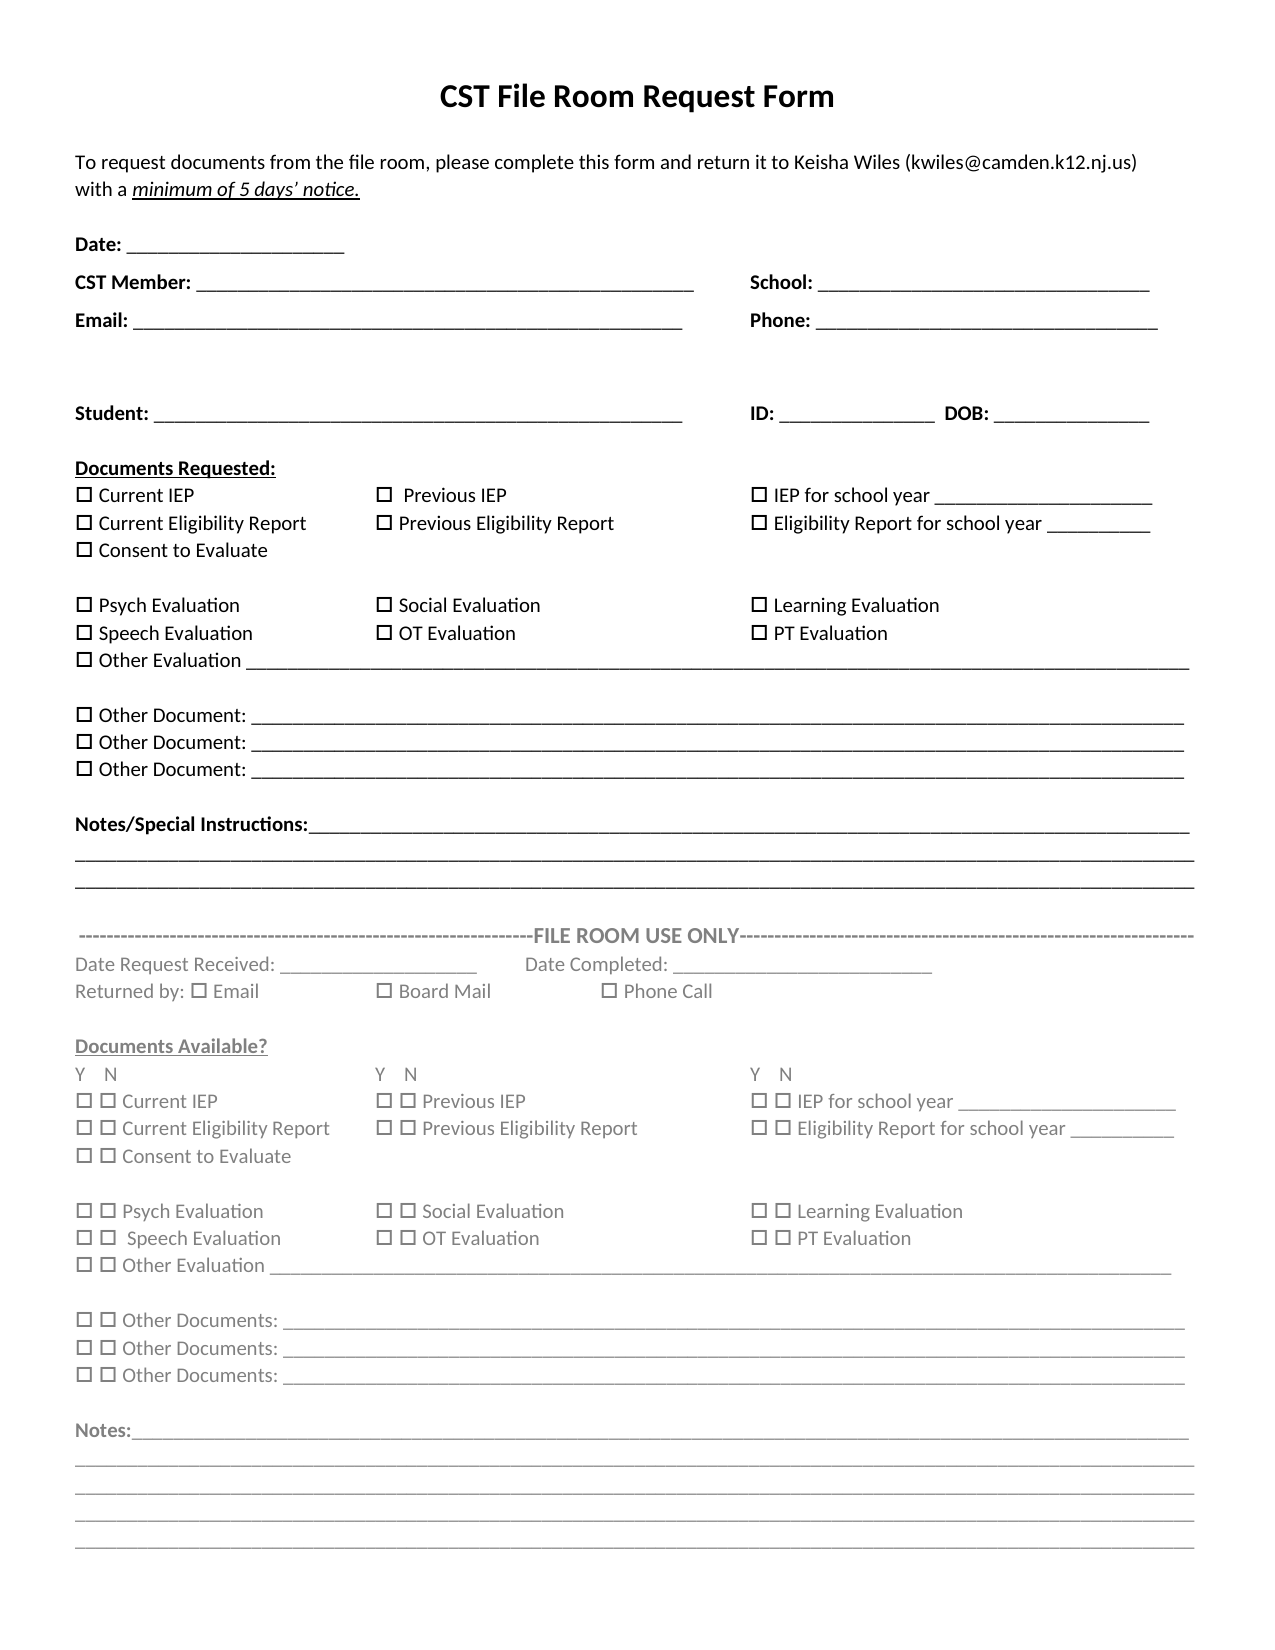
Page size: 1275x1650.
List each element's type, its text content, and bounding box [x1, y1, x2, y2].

text Y N Y N Y N [75, 1061, 1200, 1086]
text Psych Evaluation Social Evaluation Learning Evaluation [75, 592, 1200, 618]
text CST Member: ________________________________________________ School: ________________________________ [75, 269, 1200, 295]
text ________________________________________________________________________________________________________________________________________________________________________________________________________________________ [75, 1472, 1200, 1524]
text Psych Evaluation Social Evaluation Learning Evaluation [75, 1198, 1200, 1223]
text Returned by: Email Board Mail Phone Call [75, 979, 1200, 1004]
text ____________________________________________________________________________________________________________ [75, 866, 1200, 892]
text Documents Requested: [75, 455, 1200, 481]
text Other Document: __________________________________________________________________________________________ [75, 729, 1200, 755]
text Other Document: __________________________________________________________________________________________ [75, 702, 1200, 727]
text Consent to Evaluate [75, 537, 1200, 563]
text Current IEP Previous IEP IEP for school year _____________________ [75, 1088, 1200, 1114]
text Other Document: __________________________________________________________________________________________ [75, 757, 1200, 782]
text Date: _____________________ [75, 231, 1200, 257]
text To request documents from the file room, please complete this form and return it to Keisha Wiles (kwiles@camden.k12.nj.us) [75, 149, 1200, 174]
text ____________________________________________________________________________________________________________ [75, 1444, 1200, 1470]
text Speech Evaluation OT Evaluation PT Evaluation [75, 1225, 1200, 1251]
text Speech Evaluation OT Evaluation PT Evaluation [75, 620, 1200, 645]
text -----------------------------------------------------------------FILE ROOM USE ONLY----------------------------------------------------------------- [75, 921, 1200, 949]
text Other Documents: _______________________________________________________________________________________ [75, 1362, 1200, 1388]
text Email: _____________________________________________________ Phone: _________________________________ [75, 308, 1200, 333]
text CST File Room Request Form [75, 75, 1200, 116]
text with a minimum of 5 days’ notice. [75, 177, 1200, 202]
text Other Documents: _______________________________________________________________________________________ [75, 1307, 1200, 1333]
text ____________________________________________________________________________________________________________ [75, 1527, 1200, 1552]
text Current Eligibility Report Previous Eligibility Report Eligibility Report for school year __________ [75, 1116, 1200, 1141]
text ____________________________________________________________________________________________________________ [75, 839, 1200, 864]
text Documents Available? [75, 1033, 1200, 1059]
text Current IEP Previous IEP IEP for school year _____________________ [75, 483, 1200, 508]
text Other Documents: _______________________________________________________________________________________ [75, 1335, 1200, 1360]
text Notes:______________________________________________________________________________________________________ [75, 1417, 1200, 1442]
text Other Evaluation ___________________________________________________________________________________________ [75, 647, 1200, 672]
text Student: ___________________________________________________ ID: _______________ DOB: _______________ [75, 401, 1200, 426]
text Consent to Evaluate [75, 1143, 1200, 1168]
text Current Eligibility Report Previous Eligibility Report Eligibility Report for school year __________ [75, 510, 1200, 536]
text Date Request Received: ___________________ Date Completed: _________________________ [75, 951, 1200, 977]
text Notes/Special Instructions:_____________________________________________________________________________________ [75, 811, 1200, 837]
text Other Evaluation _______________________________________________________________________________________ [75, 1253, 1200, 1278]
